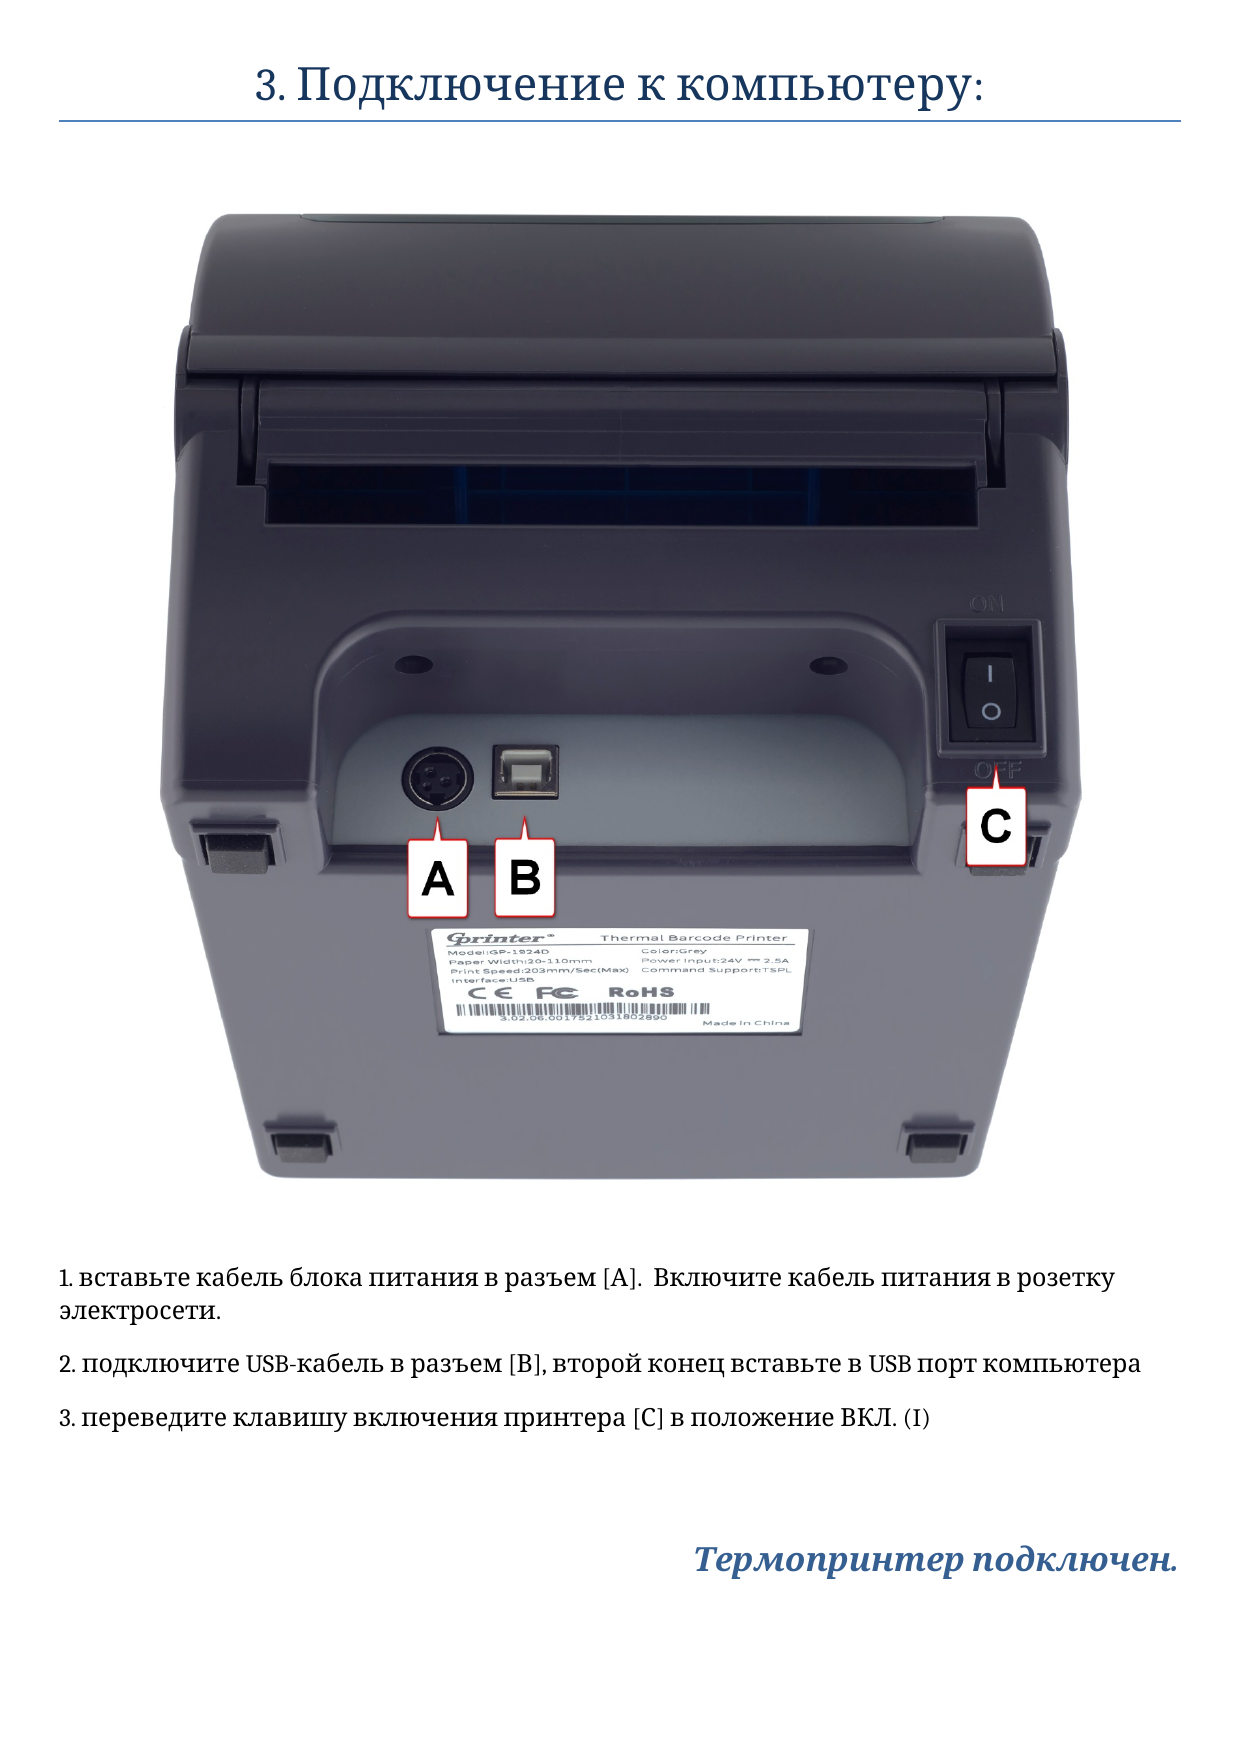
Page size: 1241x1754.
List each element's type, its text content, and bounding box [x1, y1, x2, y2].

text 1. вставьте кабель блока питания в разъем [А]. Включите кабель питания в розетку электросети. [59, 1263, 1181, 1325]
text 2. подключите USB-кабель в разъем [В], второй конец вставьте в USB порт компьютера [59, 1350, 1181, 1379]
title 3. Подключение к компьютеру: [59, 59, 1181, 120]
text 3. переведите клавишу включения принтера [С] в положение ВКЛ. (I) [59, 1404, 1181, 1433]
picture [150, 209, 1090, 1183]
subtitle Термопринтер подключен. [59, 1541, 1181, 1579]
